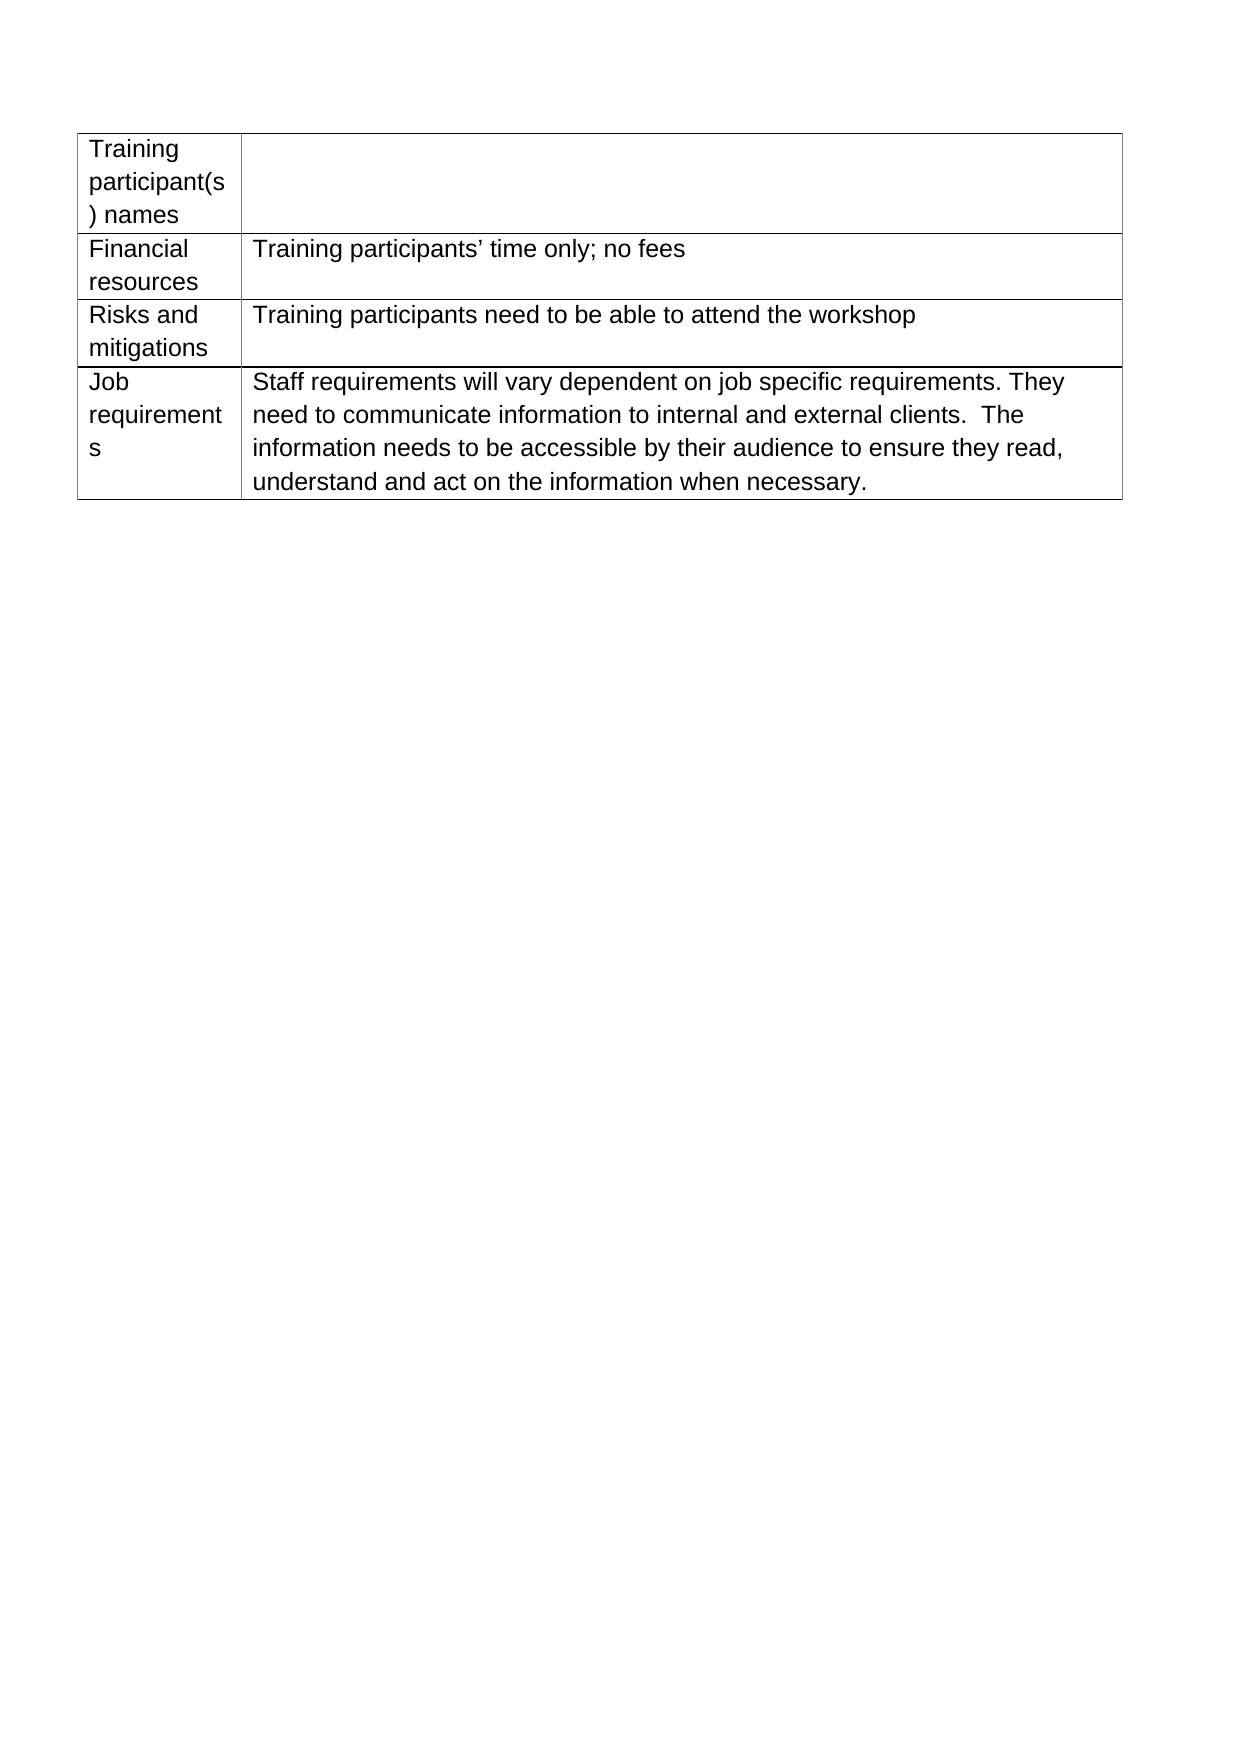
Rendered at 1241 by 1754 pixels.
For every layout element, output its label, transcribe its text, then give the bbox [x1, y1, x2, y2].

table_header Training participant(s) names [78, 134, 241, 233]
table_cell Staff requirements will vary dependent on job specific requirements. They need to communicate information to internal and external clients. The information needs to be accessible by their audience to ensure they read, understand and act on the information when necessary. [242, 368, 1122, 499]
table_cell Training participants need to be able to attend the workshop [242, 300, 1122, 366]
table_cell Financial resources [78, 234, 241, 299]
table_header [242, 134, 1122, 233]
table_cell Training participants’ time only; no fees [242, 234, 1122, 299]
table_cell Job requirements [78, 368, 241, 499]
table_cell Risks and mitigations [78, 300, 241, 366]
